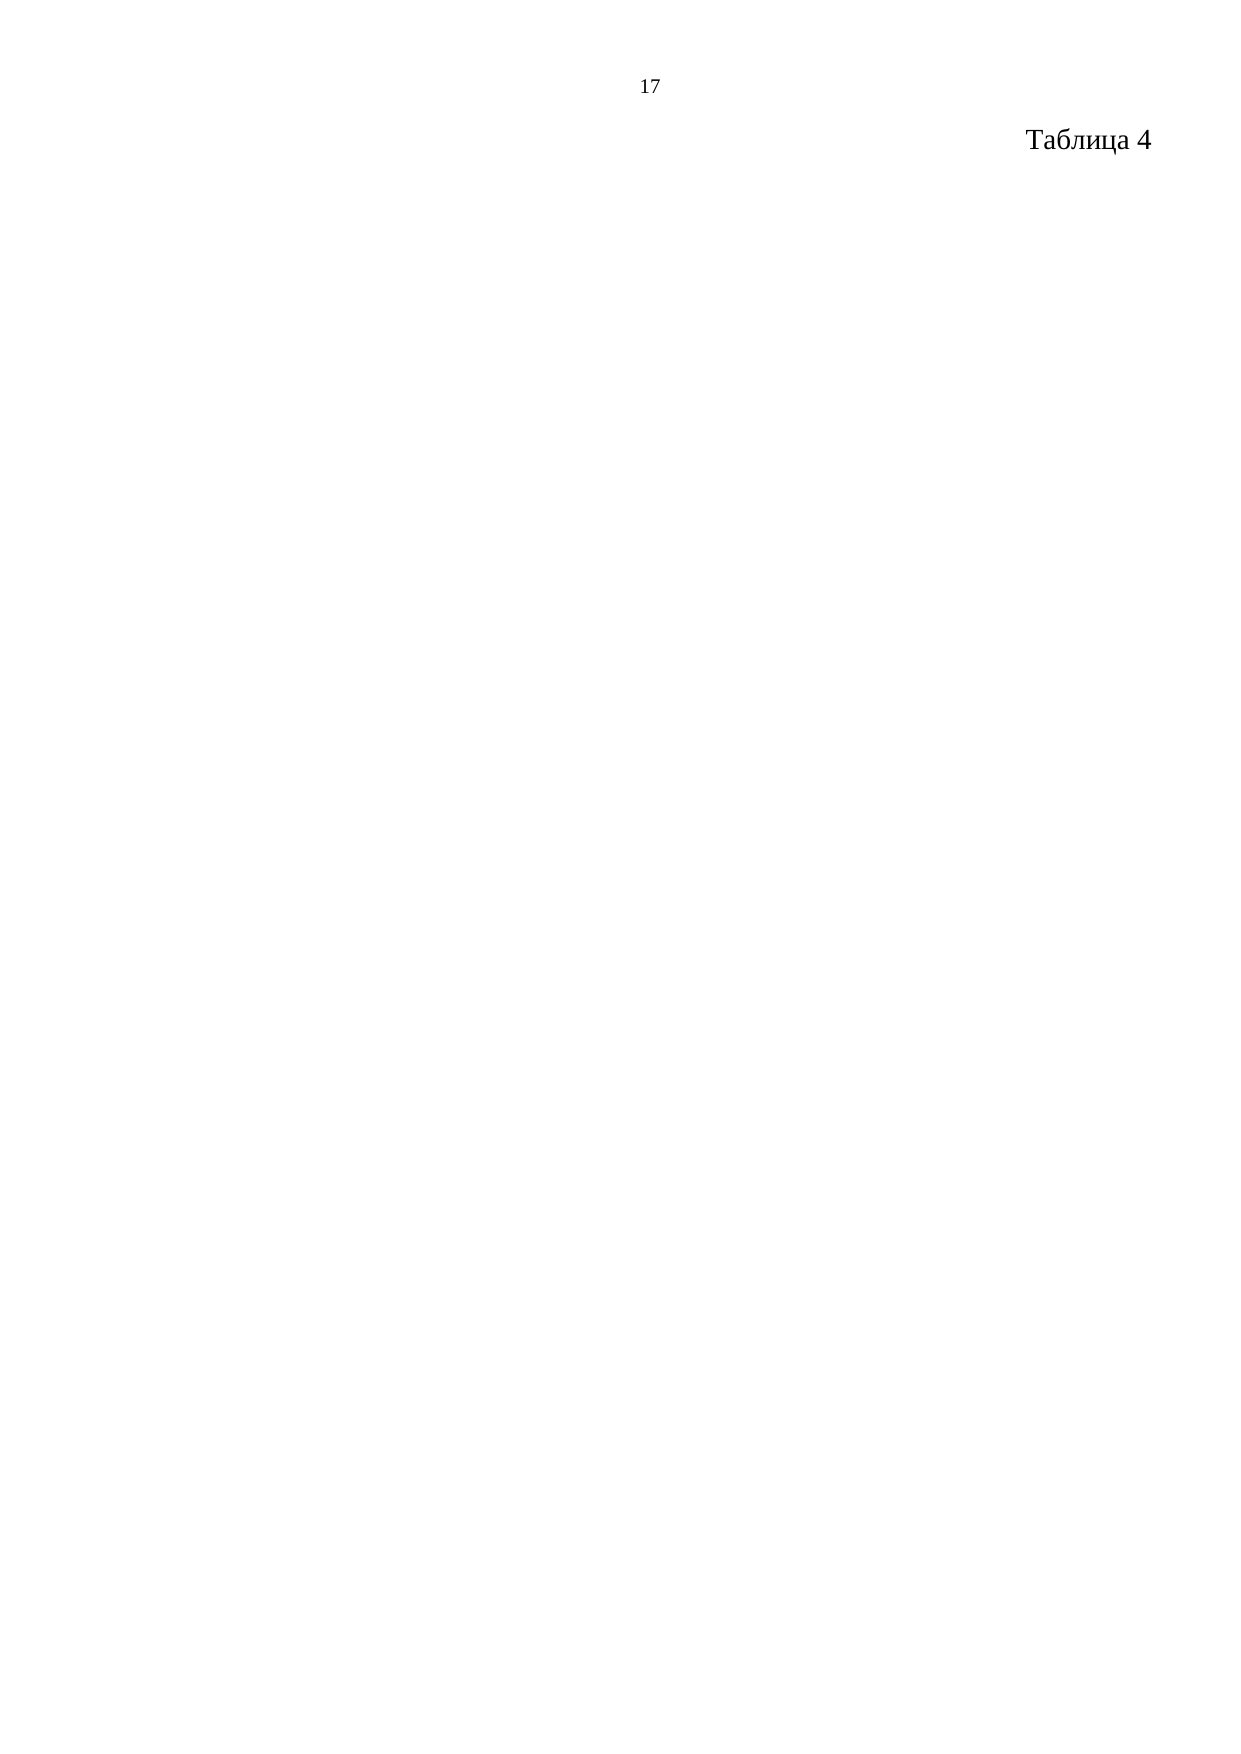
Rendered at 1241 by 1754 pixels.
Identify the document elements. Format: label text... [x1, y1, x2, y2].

text Таблица 4 [148, 122, 1152, 156]
